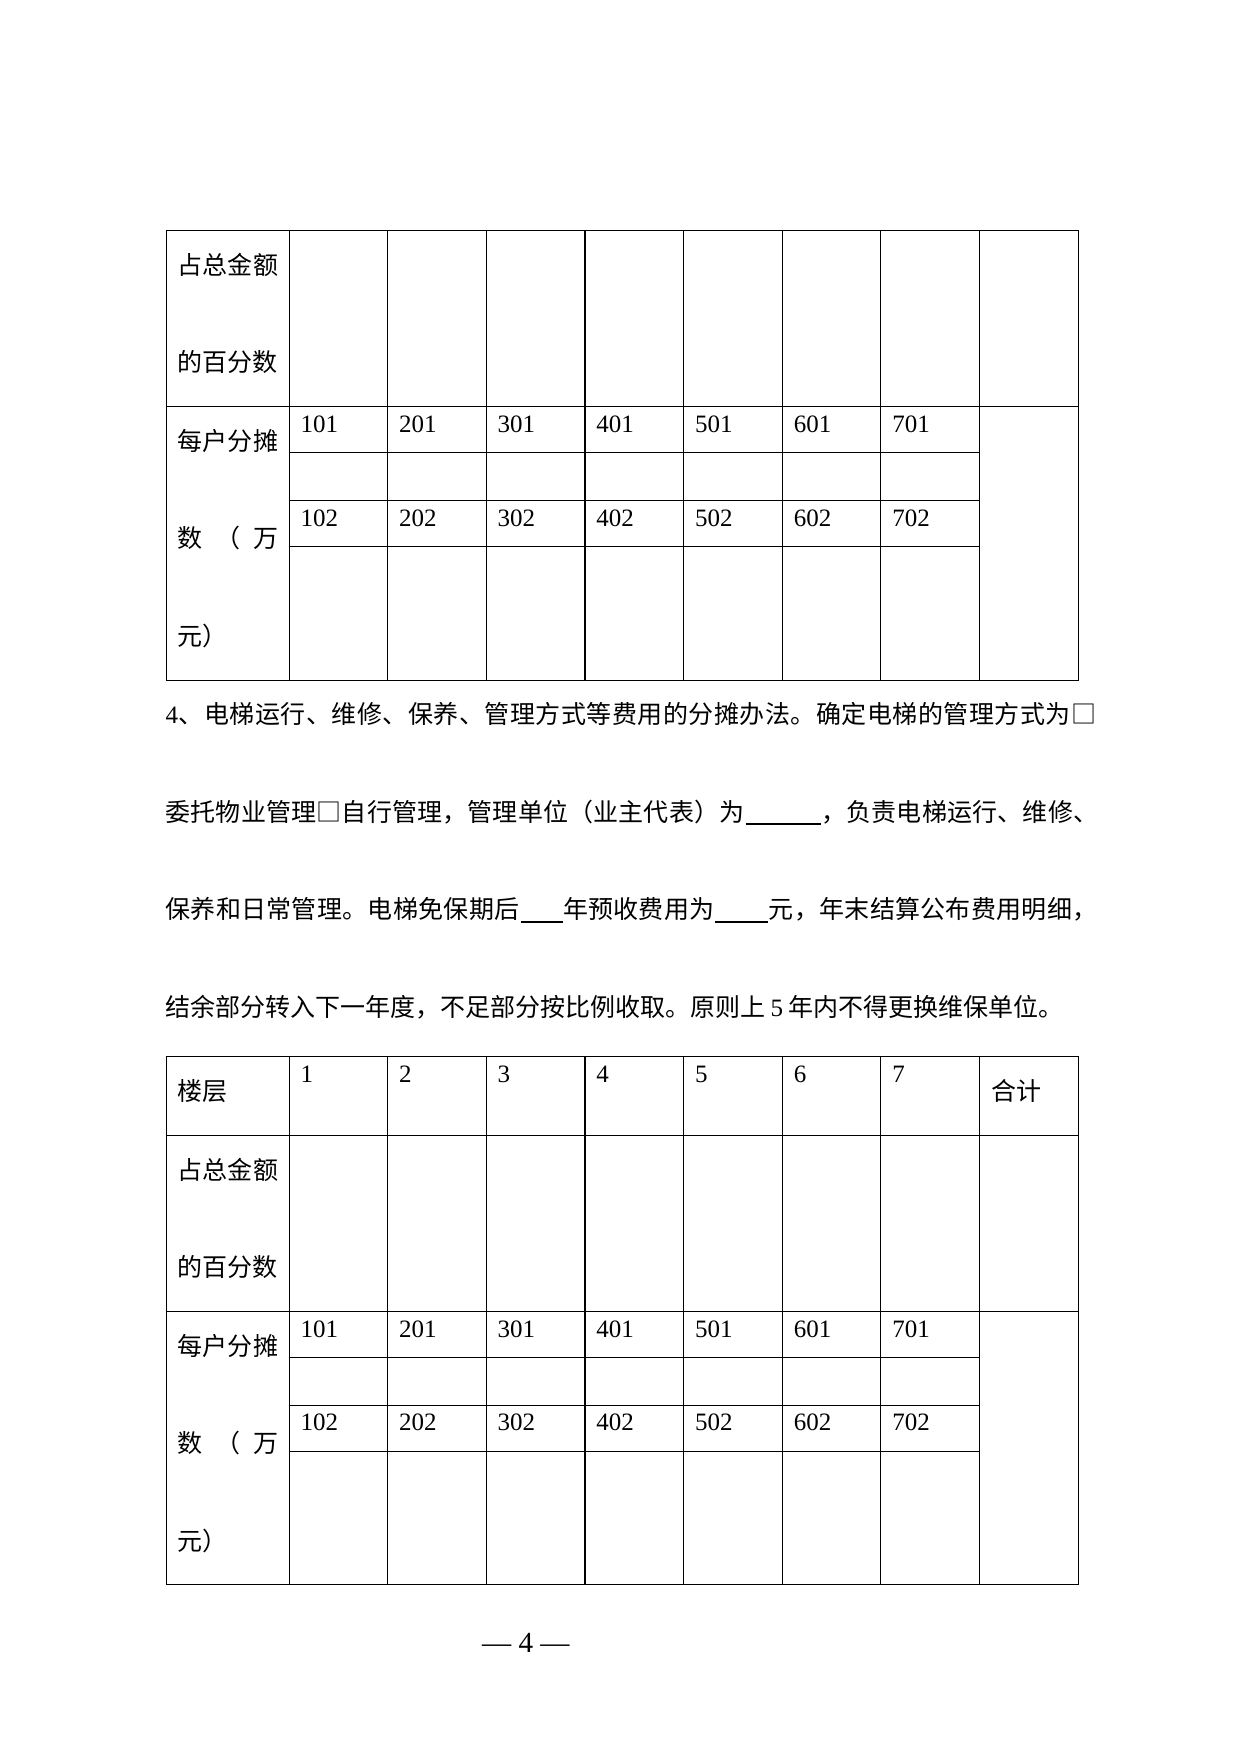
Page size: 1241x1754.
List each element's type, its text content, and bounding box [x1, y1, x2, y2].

table_cell 502 [684, 1406, 782, 1451]
table_cell [487, 231, 584, 406]
table_cell 102 [290, 1406, 387, 1451]
table_header 2 [388, 1057, 486, 1135]
table_cell [586, 1358, 683, 1404]
table_cell [388, 1358, 486, 1404]
table_cell 101 [290, 1312, 387, 1357]
table_header 1 [290, 1057, 387, 1135]
table_cell [388, 1136, 486, 1311]
table_cell [586, 1452, 683, 1584]
table_cell [783, 231, 880, 406]
table_cell 302 [487, 1406, 584, 1451]
table_cell 301 [487, 1312, 584, 1357]
table_cell [388, 547, 486, 679]
table_cell [881, 1358, 979, 1404]
table_cell [881, 453, 979, 500]
table_cell 702 [881, 501, 979, 546]
table_cell [783, 453, 880, 500]
table_cell [980, 231, 1078, 406]
table_cell 602 [783, 501, 880, 546]
table_cell [290, 1358, 387, 1404]
table_cell [586, 547, 683, 679]
table_cell [684, 1452, 782, 1584]
table_cell [881, 547, 979, 679]
table_cell [783, 1136, 880, 1311]
table_cell [290, 1136, 387, 1311]
table_cell 601 [783, 1312, 880, 1357]
table_header 6 [783, 1057, 880, 1135]
table_cell 302 [487, 501, 584, 546]
table_cell [684, 547, 782, 679]
table_header 4 [586, 1057, 683, 1135]
table_header 5 [684, 1057, 782, 1135]
table_cell 502 [684, 501, 782, 546]
table_cell [487, 547, 584, 679]
table_cell 每户分摊数（万元） [167, 407, 289, 679]
table_cell 601 [783, 407, 880, 452]
table_cell [586, 1136, 683, 1311]
table_cell [388, 1452, 486, 1584]
table_cell [980, 1312, 1078, 1584]
table_cell [881, 231, 979, 406]
table_cell 102 [290, 501, 387, 546]
table_cell [783, 1452, 880, 1584]
table_cell [684, 1358, 782, 1404]
table_cell 402 [586, 1406, 683, 1451]
table_cell 401 [586, 407, 683, 452]
table_cell [487, 453, 584, 500]
table_header 3 [487, 1057, 584, 1135]
table_cell [487, 1452, 584, 1584]
table_cell [487, 1136, 584, 1311]
table_cell [980, 407, 1078, 679]
table_cell [290, 547, 387, 679]
table_cell 602 [783, 1406, 880, 1451]
table_cell [290, 1452, 387, 1584]
table_cell [586, 231, 683, 406]
table_cell [586, 453, 683, 500]
table_header 7 [881, 1057, 979, 1135]
table_header 合计 [980, 1057, 1078, 1135]
table_cell [783, 547, 880, 679]
table_cell 702 [881, 1406, 979, 1451]
text 4、电梯运行、维修、保养、管理方式等费用的分摊办法。确定电梯的管理方式为□委托物业管理□自行管理，管理单位（业主代表）为 ，负责电梯运行、维修、保养和日常管理。电梯免保期后 年预收费用为 元，年末结算公布费用明细，结余部分转入下一年度，不足部分按比例收取。原则上5年内不得更换维保单位。 [165, 681, 1098, 1038]
table_cell [684, 1136, 782, 1311]
table_cell 101 [290, 407, 387, 452]
table_cell [487, 1358, 584, 1404]
table_cell [684, 231, 782, 406]
table_cell [783, 1358, 880, 1404]
table_cell 501 [684, 1312, 782, 1357]
table_cell [388, 231, 486, 406]
table_cell 201 [388, 407, 486, 452]
table_cell 202 [388, 1406, 486, 1451]
table_cell [881, 1452, 979, 1584]
table_cell 301 [487, 407, 584, 452]
table_cell 占总金额的百分数 [167, 231, 289, 406]
table_cell 401 [586, 1312, 683, 1357]
table_cell [881, 1136, 979, 1311]
table_cell 701 [881, 1312, 979, 1357]
table_cell [290, 453, 387, 500]
table_header 楼层 [167, 1057, 289, 1135]
table_cell [684, 453, 782, 500]
table_cell [290, 231, 387, 406]
table_cell 501 [684, 407, 782, 452]
table_cell 202 [388, 501, 486, 546]
table_cell 402 [586, 501, 683, 546]
table_cell [980, 1136, 1078, 1311]
table_cell 201 [388, 1312, 486, 1357]
table_cell 701 [881, 407, 979, 452]
table_cell 占总金额的百分数 [167, 1136, 289, 1311]
table_cell [388, 453, 486, 500]
table_cell 每户分摊数（万元） [167, 1312, 289, 1584]
